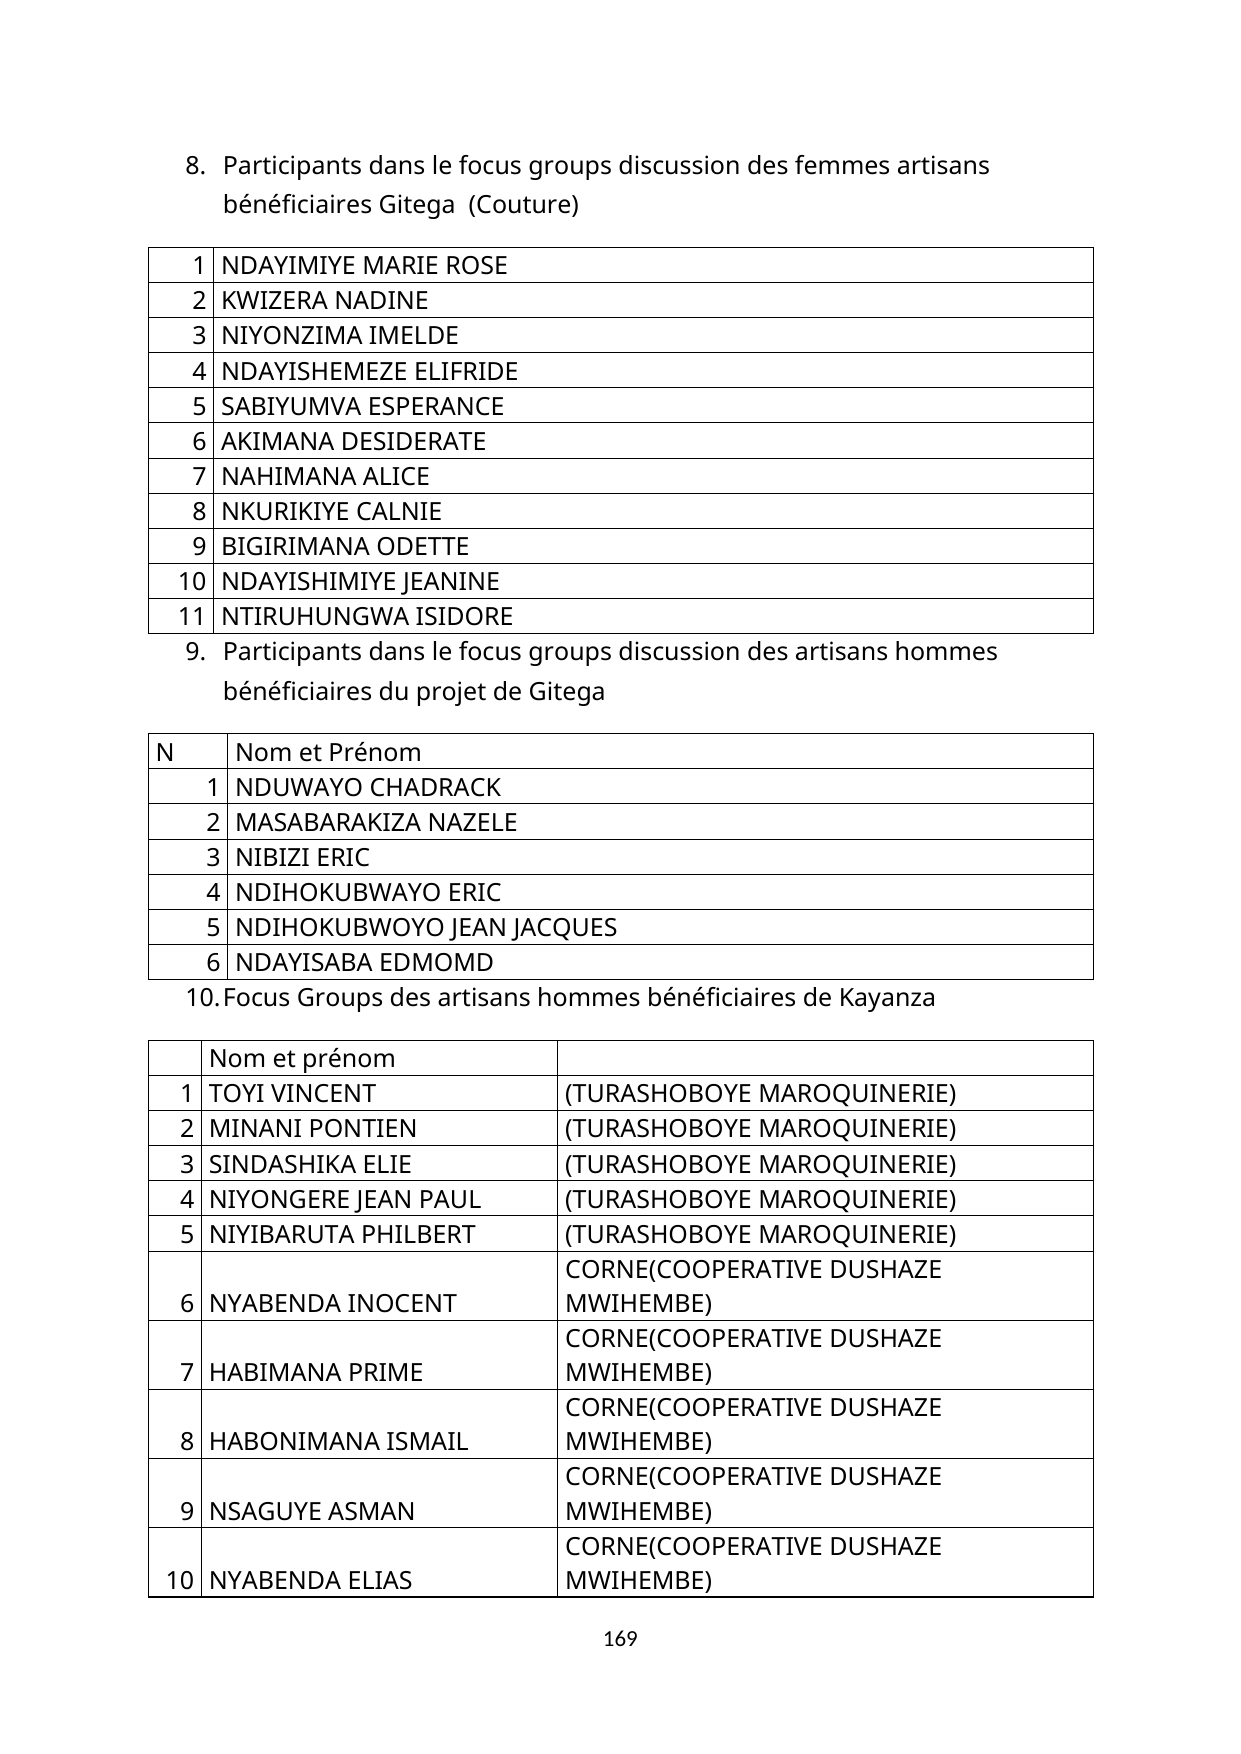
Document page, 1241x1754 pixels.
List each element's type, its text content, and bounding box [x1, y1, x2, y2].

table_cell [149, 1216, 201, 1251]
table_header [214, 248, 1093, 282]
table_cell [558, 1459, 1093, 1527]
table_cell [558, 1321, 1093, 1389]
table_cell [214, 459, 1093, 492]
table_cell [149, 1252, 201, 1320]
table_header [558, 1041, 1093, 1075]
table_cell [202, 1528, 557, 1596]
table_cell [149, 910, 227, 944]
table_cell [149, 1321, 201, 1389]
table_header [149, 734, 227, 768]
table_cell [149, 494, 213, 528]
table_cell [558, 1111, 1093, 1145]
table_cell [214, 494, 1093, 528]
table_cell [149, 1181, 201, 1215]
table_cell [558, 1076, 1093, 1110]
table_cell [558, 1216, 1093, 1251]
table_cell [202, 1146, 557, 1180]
list Focus Groups des artisans hommes bénéficiaires de Kayanza [185, 980, 1093, 1014]
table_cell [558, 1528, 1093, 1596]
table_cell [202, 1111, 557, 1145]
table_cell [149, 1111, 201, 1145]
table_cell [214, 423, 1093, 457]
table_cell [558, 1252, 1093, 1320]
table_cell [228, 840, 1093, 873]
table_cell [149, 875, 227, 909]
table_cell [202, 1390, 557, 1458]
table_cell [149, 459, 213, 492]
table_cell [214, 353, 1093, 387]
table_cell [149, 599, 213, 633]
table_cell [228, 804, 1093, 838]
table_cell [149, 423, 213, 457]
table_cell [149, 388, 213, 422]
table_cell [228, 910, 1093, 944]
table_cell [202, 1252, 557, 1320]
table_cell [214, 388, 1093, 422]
list Participants dans le focus groups discussion des femmes artisans bénéficiaires Gitega (Couture) [185, 148, 1093, 221]
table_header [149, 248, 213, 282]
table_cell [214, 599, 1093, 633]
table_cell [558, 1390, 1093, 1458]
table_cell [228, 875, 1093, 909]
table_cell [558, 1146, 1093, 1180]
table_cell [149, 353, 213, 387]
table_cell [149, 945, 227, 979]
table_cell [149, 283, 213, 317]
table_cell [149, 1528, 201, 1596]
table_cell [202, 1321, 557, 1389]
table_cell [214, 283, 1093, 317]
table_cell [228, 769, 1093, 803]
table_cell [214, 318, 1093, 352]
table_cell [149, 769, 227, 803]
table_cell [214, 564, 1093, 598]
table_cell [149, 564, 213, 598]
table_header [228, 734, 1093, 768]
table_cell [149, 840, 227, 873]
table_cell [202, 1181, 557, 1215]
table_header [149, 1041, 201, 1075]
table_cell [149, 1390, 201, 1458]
list Participants dans le focus groups discussion des artisans hommes bénéficiaires du projet de Gitega [185, 634, 1093, 707]
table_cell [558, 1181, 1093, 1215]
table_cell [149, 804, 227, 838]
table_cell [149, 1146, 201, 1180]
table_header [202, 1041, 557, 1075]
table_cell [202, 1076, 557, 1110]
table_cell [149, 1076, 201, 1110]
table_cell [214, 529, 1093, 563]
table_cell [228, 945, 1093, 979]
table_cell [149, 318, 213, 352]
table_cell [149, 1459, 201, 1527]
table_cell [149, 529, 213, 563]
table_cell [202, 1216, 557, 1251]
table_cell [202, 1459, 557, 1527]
